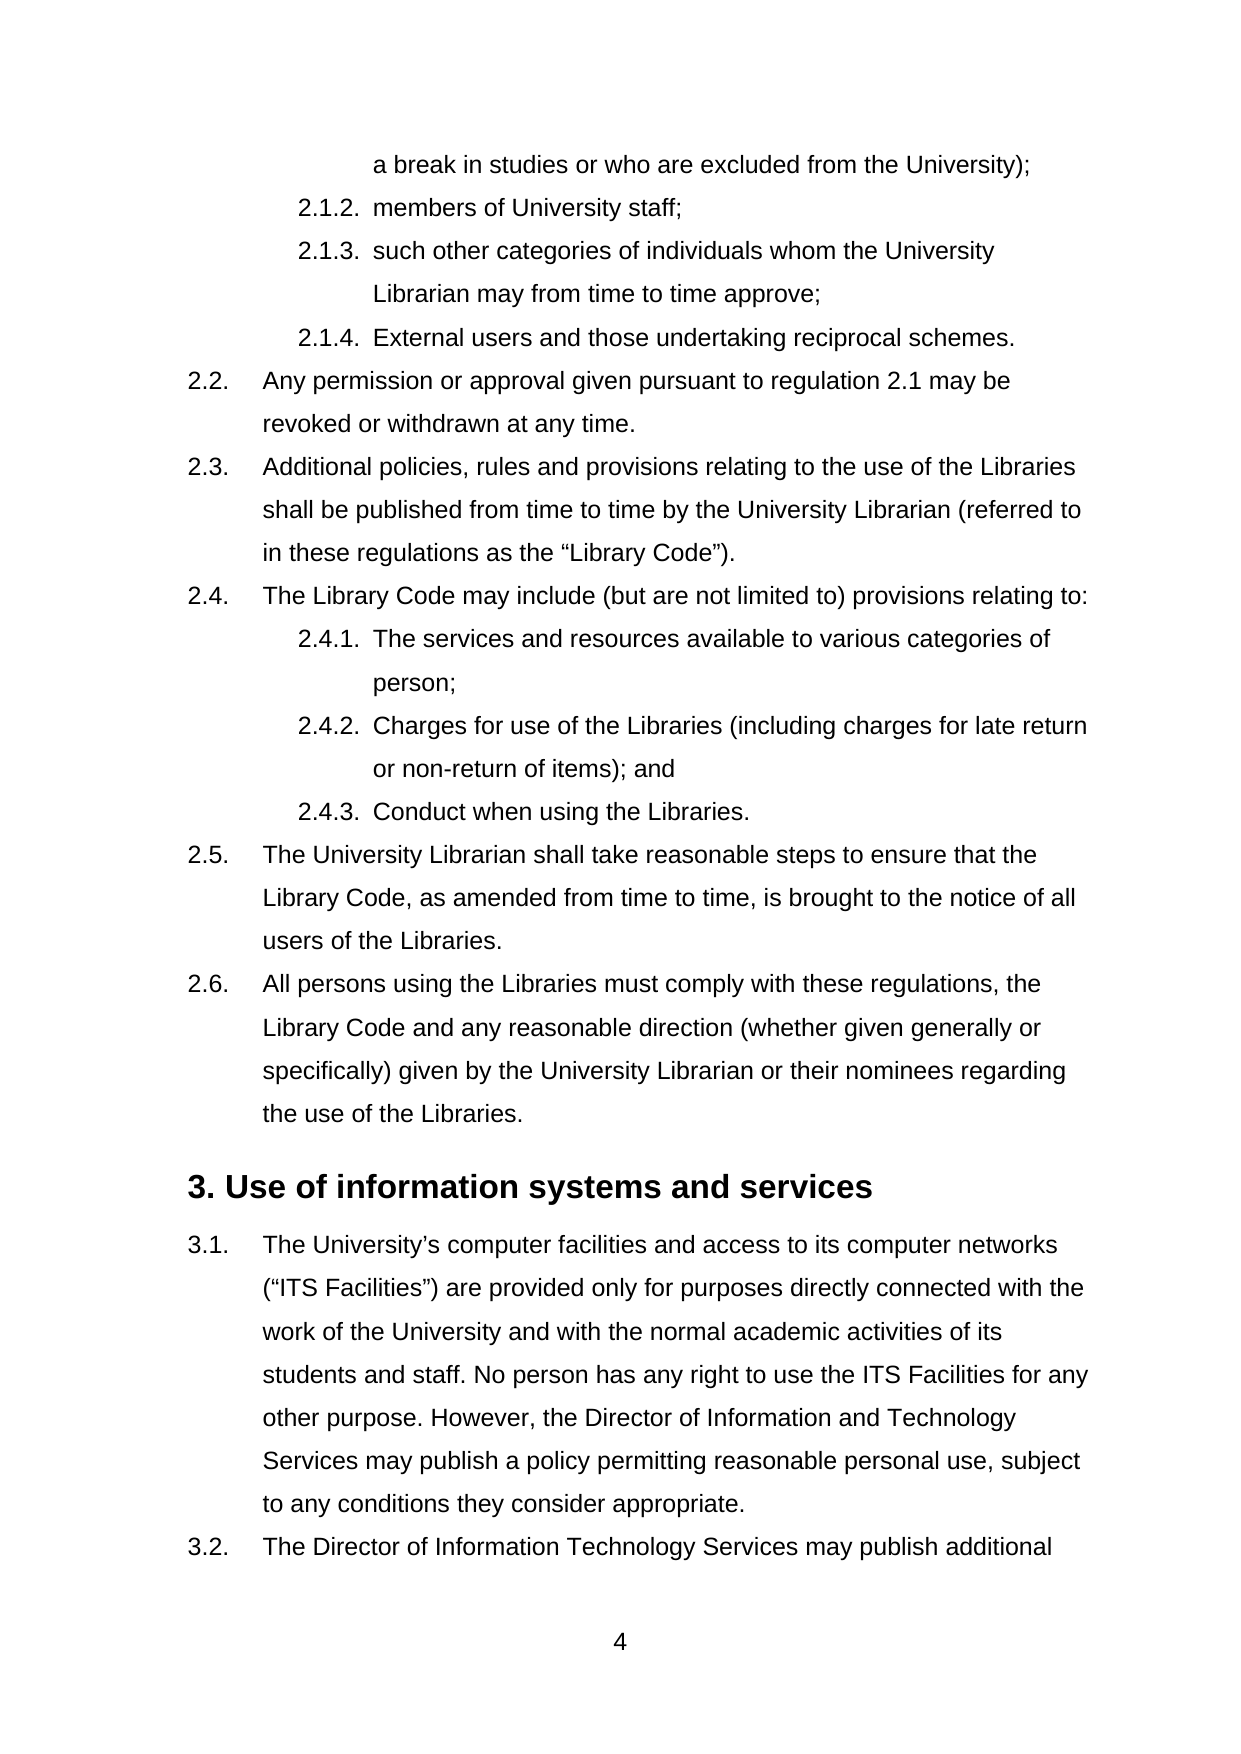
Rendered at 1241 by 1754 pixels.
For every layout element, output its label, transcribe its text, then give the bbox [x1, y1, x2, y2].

list The Library Code may include (but are not limited to) provisions relating to: [187, 581, 1090, 610]
list Any permission or approval given pursuant to regulation 2.1 may be revoked or withdrawn at any time. [187, 366, 1090, 437]
list members of University staff; [298, 193, 1090, 222]
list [187, 1532, 1090, 1561]
list Additional policies, rules and provisions relating to the use of the Libraries shall be published from time to time by the University Librarian (referred to in these regulations as the “Library Code”). [187, 452, 1090, 567]
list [298, 150, 1090, 179]
subtitle Use of information systems and services [187, 1167, 1090, 1205]
list such other categories of individuals whom the University Librarian may from time to time approve; [298, 236, 1090, 308]
list External users and those undertaking reciprocal schemes. [298, 322, 1090, 351]
list All persons using the Libraries must comply with these regulations, the Library Code and any reasonable direction (whether given generally or specifically) given by the University Librarian or their nominees regarding the use of the Libraries. [187, 969, 1090, 1127]
list The services and resources available to various categories of person; [298, 624, 1090, 696]
list The University’s computer facilities and access to its computer networks (“ITS Facilities”) are provided only for purposes directly connected with the work of the University and with the normal academic activities of its students and staff. No person has any right to use the ITS Facilities for any other purpose. However, the Director of Information and Technology Services may publish a policy permitting reasonable personal use, subject to any conditions they consider appropriate. [187, 1230, 1090, 1518]
list Conduct when using the Libraries. [298, 797, 1090, 826]
list The University Librarian shall take reasonable steps to ensure that the Library Code, as amended from time to time, is brought to the notice of all users of the Libraries. [187, 840, 1090, 955]
list Charges for use of the Libraries (including charges for late return or non-return of items); and [298, 711, 1090, 782]
